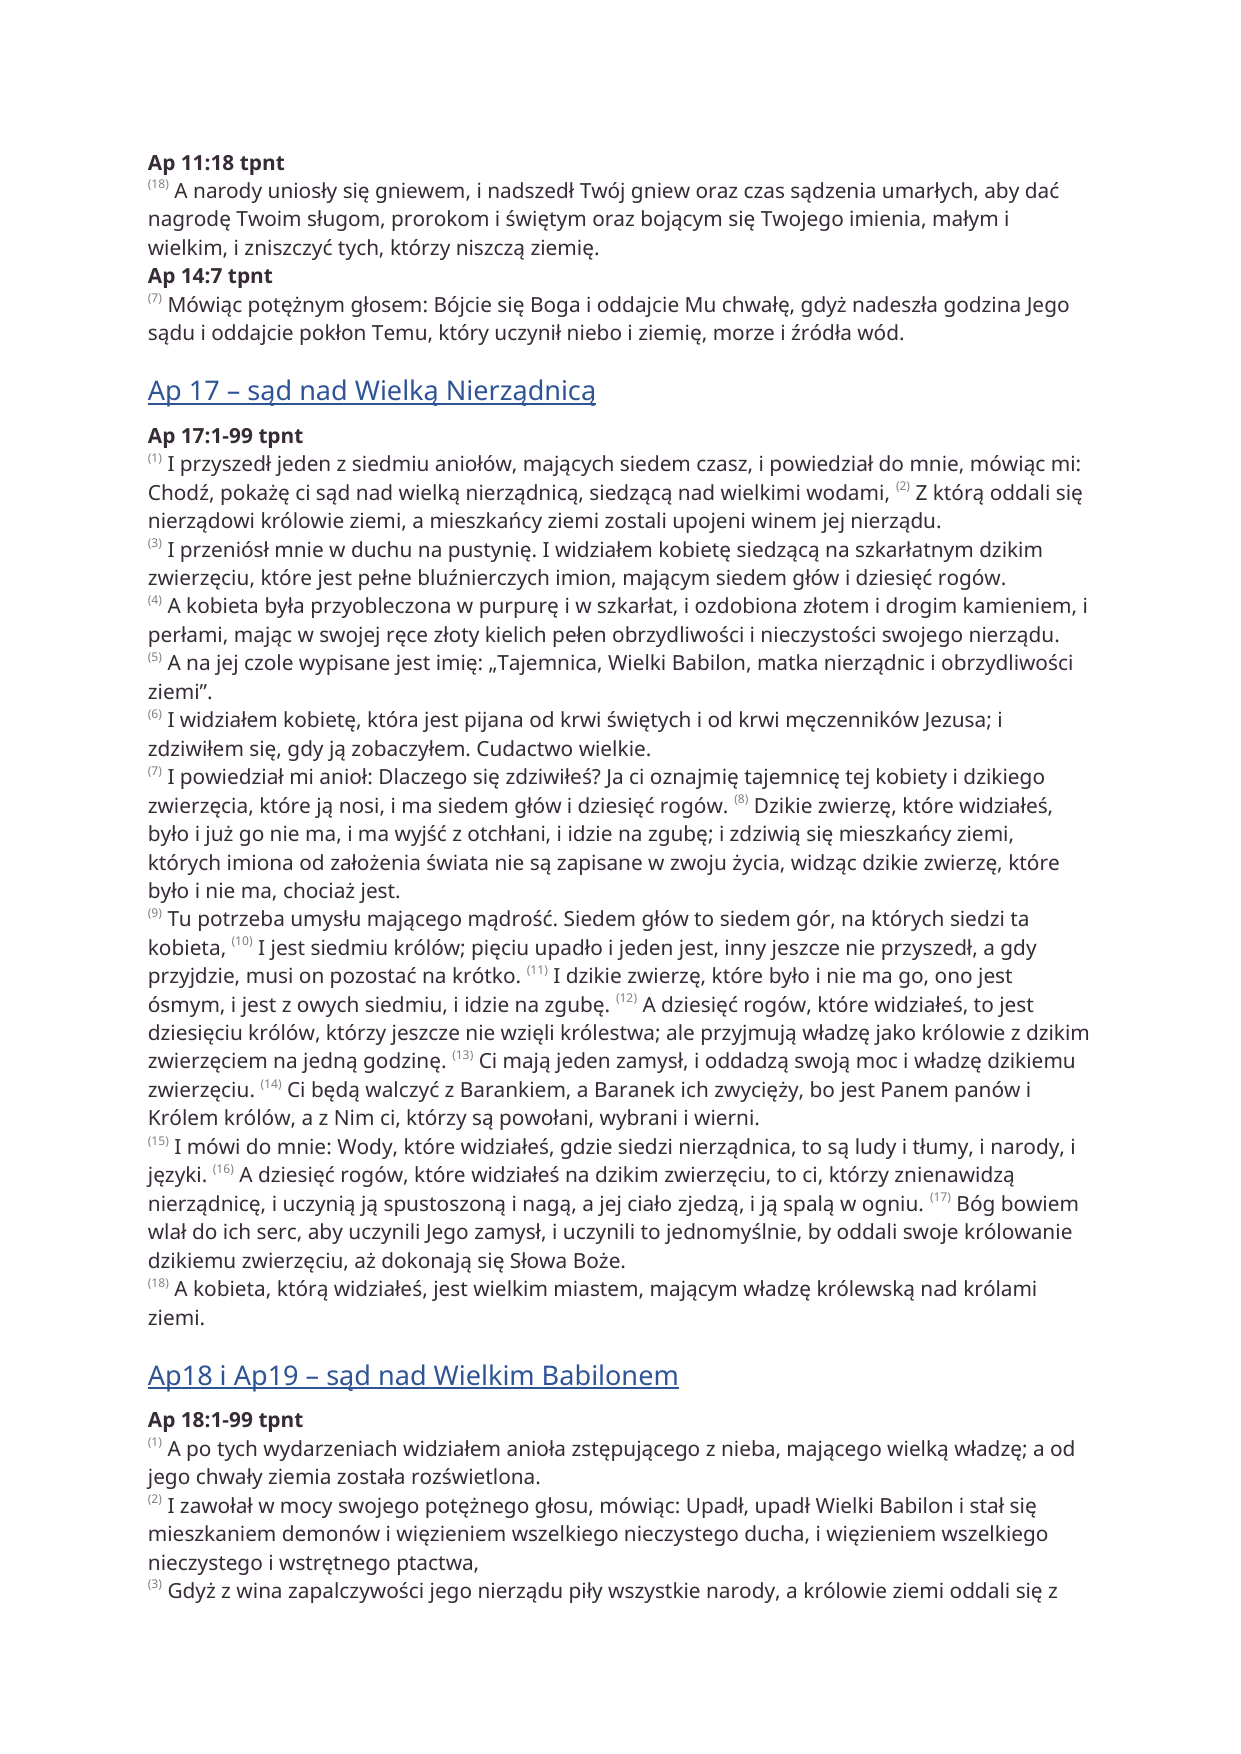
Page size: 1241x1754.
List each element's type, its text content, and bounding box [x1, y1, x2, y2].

text Ap 11:18 tpnt (18) A narody uniosły się gniewem, i nadszedł Twój gniew oraz czas sądzenia umarłych, aby dać nagrodę Twoim sługom, prorokom i świętym oraz bojącym się Twojego imienia, małym i wielkim, i zniszczyć tych, którzy niszczą ziemię. [148, 148, 1093, 261]
text Ap 14:7 tpnt (7) Mówiąc potężnym głosem: Bójcie się Boga i oddajcie Mu chwałę, gdyż nadeszła godzina Jego sądu i oddajcie pokłon Temu, który uczynił niebo i ziemię, morze i źródła wód. [278, 261, 1093, 347]
subtitle Ap18 i Ap19 – sąd nad Wielkim Babilonem [148, 1356, 1093, 1393]
text Ap 17:1-99 tpnt (1) I przyszedł jeden z siedmiu aniołów, mających siedem czasz, i powiedział do mnie, mówiąc mi: Chodź, pokażę ci sąd nad wielką nierządnicą, siedzącą nad wielkimi wodami, (2) Z którą oddali się nierządowi królowie ziemi, a mieszkańcy ziemi zostali upojeni winem jej nierządu. (3) I przeniósł mnie w duchu na pustynię. I widziałem kobietę siedzącą na szkarłatnym dzikim zwierzęciu, które jest pełne bluźnierczych imion, mającym siedem głów i dziesięć rogów. (4) A kobieta była przyobleczona w purpurę i w szkarłat, i ozdobiona złotem i drogim kamieniem, i perłami, mając w swojej ręce złoty kielich pełen obrzydliwości i nieczystości swojego nierządu. (5) A na jej czole wypisane jest imię: „Tajemnica, Wielki Babilon, matka nierządnic i obrzydliwości ziemi”. (6) I widziałem kobietę, która jest pijana od krwi świętych i od krwi męczenników Jezusa; i zdziwiłem się, gdy ją zobaczyłem. Cudactwo wielkie. (7) I powiedział mi anioł: Dlaczego się zdziwiłeś? Ja ci oznajmię tajemnicę tej kobiety i dzikiego zwierzęcia, które ją nosi, i ma siedem głów i dziesięć rogów. (8) Dzikie zwierzę, które widziałeś, było i już go nie ma, i ma wyjść z otchłani, i idzie na zgubę; i zdziwią się mieszkańcy ziemi, których imiona od założenia świata nie są zapisane w zwoju życia, widząc dzikie zwierzę, które było i nie ma, chociaż jest. (9) Tu potrzeba umysłu mającego mądrość. Siedem głów to siedem gór, na których siedzi ta kobieta, (10) I jest siedmiu królów; pięciu upadło i jeden jest, inny jeszcze nie przyszedł, a gdy przyjdzie, musi on pozostać na krótko. (11) I dzikie zwierzę, które było i nie ma go, ono jest ósmym, i jest z owych siedmiu, i idzie na zgubę. (12) A dziesięć rogów, które widziałeś, to jest dziesięciu królów, którzy jeszcze nie wzięli królestwa; ale przyjmują władzę jako królowie z dzikim zwierzęciem na jedną godzinę. (13) Ci mają jeden zamysł, i oddadzą swoją moc i władzę dzikiemu zwierzęciu. (14) Ci będą walczyć z Barankiem, a Baranek ich zwycięży, bo jest Panem panów i Królem królów, a z Nim ci, którzy są powołani, wybrani i wierni. (15) I mówi do mnie: Wody, które widziałeś, gdzie siedzi nierządnica, to są ludy i tłumy, i narody, i języki. (16) A dziesięć rogów, które widziałeś na dzikim zwierzęciu, to ci, którzy znienawidzą nierządnicę, i uczynią ją spustoszoną i nagą, a jej ciało zjedzą, i ją spalą w ogniu. (17) Bóg bowiem wlał do ich serc, aby uczynili Jego zamysł, i uczynili to jednomyślnie, by oddali swoje królowanie dzikiemu zwierzęciu, aż dokonają się Słowa Boże. (18) A kobieta, którą widziałeś, jest wielkim miastem, mającym władzę królewską nad królami ziemi. [148, 421, 1093, 1331]
subtitle Ap 17 – sąd nad Wielką Nierządnicą [148, 372, 1093, 408]
